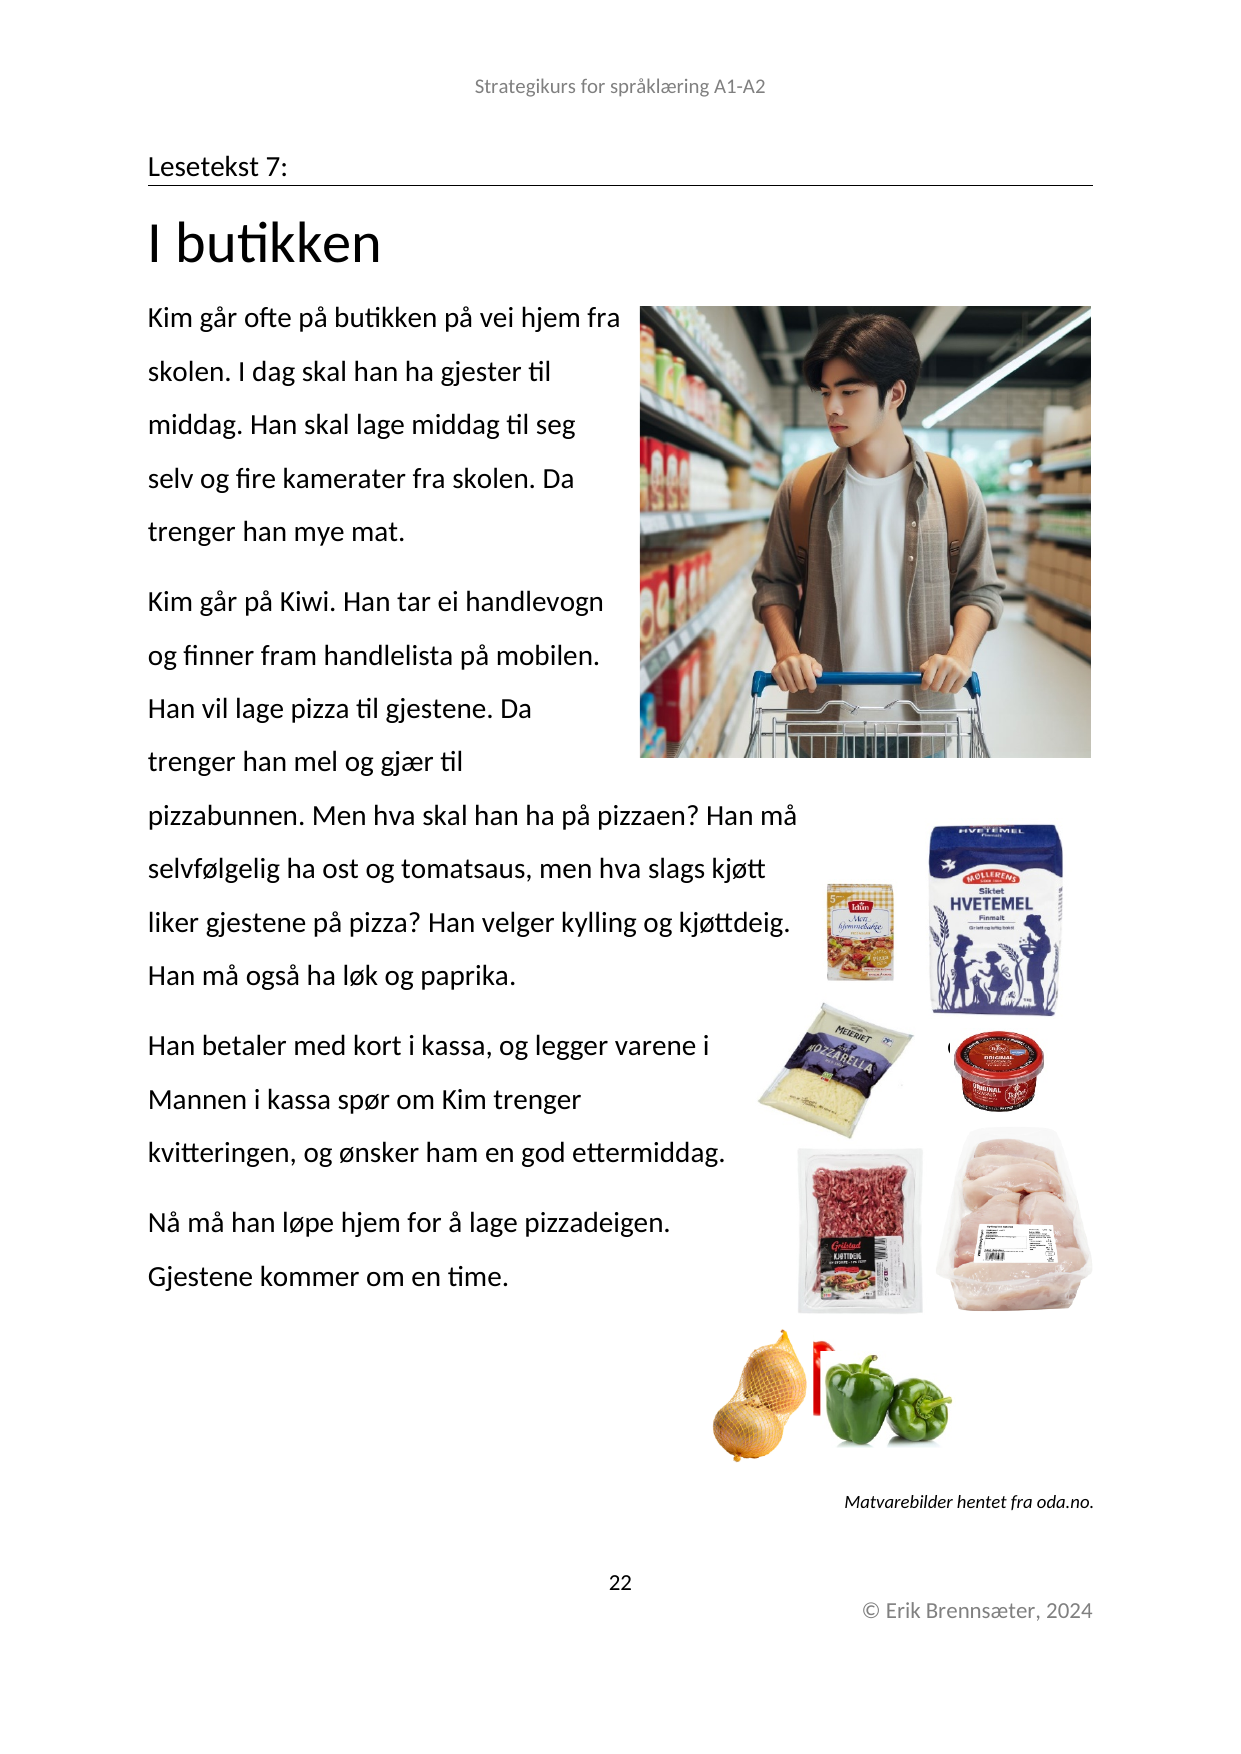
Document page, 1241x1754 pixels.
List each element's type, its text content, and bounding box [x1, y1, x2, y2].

text Kim går på Kiwi. Han tar ei handlevogn og finner fram handlelista på mobilen. Han vil lage pizza til gjestene. Da trenger han mel og gjær til pizzabunnen. Men hva skal han ha på pizzaen? Han må selvfølgelig ha ost og tomatsaus, men hva slags kjøtt liker gjestene på pizza? Han velger kylling og kjøttdeig. Han må også ha løk og paprika. [148, 583, 1093, 993]
picture [749, 818, 1073, 1319]
text Nå må han løpe hjem for å lage pizzadeigen. Gjestene kommer om en time. [148, 1204, 791, 1293]
picture [950, 1028, 1048, 1114]
text Han betaler med kort i kassa, og legger varene i en pose. Mannen i kassa spør om Kim trenger kvitteringen, og ønsker ham en god ettermiddag. [148, 1027, 791, 1170]
picture [932, 1124, 1093, 1316]
text I butikken [148, 206, 1093, 277]
picture [639, 306, 1091, 758]
picture [821, 879, 898, 983]
text Lesetekst 7: [148, 148, 1093, 185]
picture [698, 1326, 956, 1465]
text Kim går ofte på butikken på vei hjem fra skolen. I dag skal han ha gjester til middag. Han skal lage middag til seg selv og fire kamerater fra skolen. Da trenger han mye mat. [148, 299, 1093, 549]
